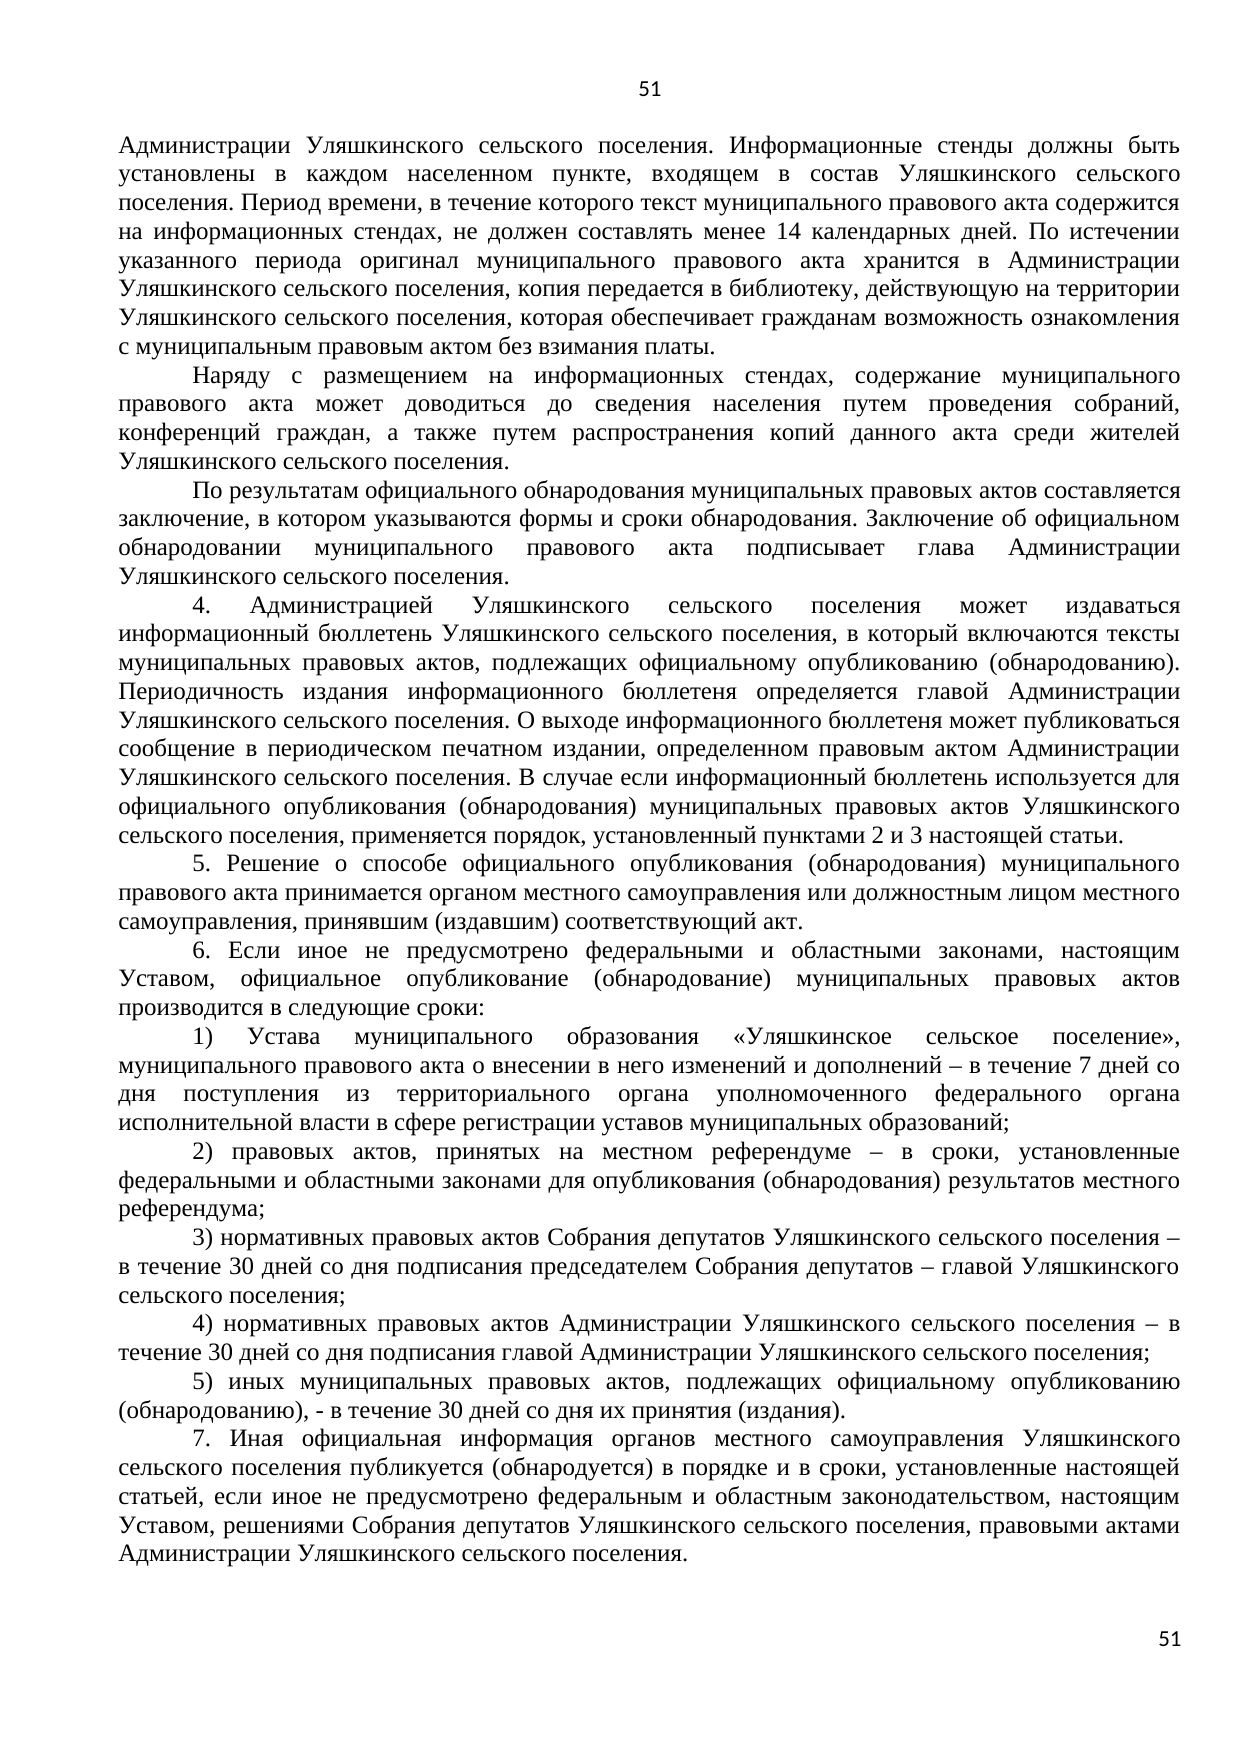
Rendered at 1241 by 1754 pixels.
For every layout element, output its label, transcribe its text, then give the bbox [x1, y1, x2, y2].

text 5. Решение о способе официального опубликования (обнародования) муниципального правового акта принимается органом местного самоуправления или должностным лицом местного самоуправления, принявшим (издавшим) соответствующий акт. [118, 848, 1181, 935]
text 2) правовых актов, принятых на местном референдуме – в сроки, установленные федеральными и областными законами для опубликования (обнародования) результатов местного референдума; [118, 1136, 1181, 1222]
text 4) нормативных правовых актов Администрации Уляшкинского сельского поселения – в течение 30 дней со дня подписания главой Администрации Уляшкинского сельского поселения; [118, 1308, 1181, 1366]
text По результатам официального обнародования муниципальных правовых актов составляется заключение, в котором указываются формы и сроки обнародования. Заключение об официальном обнародовании муниципального правового акта подписывает глава Администрации Уляшкинского сельского поселения. [118, 475, 1181, 590]
text 3) нормативных правовых актов Собрания депутатов Уляшкинского сельского поселения – в течение 30 дней со дня подписания председателем Собрания депутатов – главой Уляшкинского сельского поселения; [118, 1222, 1181, 1308]
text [118, 130, 1181, 360]
text 7. Иная официальная информация органов местного самоуправления Уляшкинского сельского поселения публикуется (обнародуется) в порядке и в сроки, установленные настоящей статьей, если иное не предусмотрено федеральным и областным законодательством, настоящим Уставом, решениями Собрания депутатов Уляшкинского сельского поселения, правовыми актами Администрации Уляшкинского сельского поселения. [118, 1423, 1181, 1567]
text 6. Если иное не предусмотрено федеральными и областными законами, настоящим Уставом, официальное опубликование (обнародование) муниципальных правовых актов производится в следующие сроки: [118, 935, 1181, 1021]
text 1) Устава муниципального образования «Уляшкинское сельское поселение», муниципального правового акта о внесении в него изменений и дополнений – в течение 7 дней со дня поступления из территориального органа уполномоченного федерального органа исполнительной власти в сфере регистрации уставов муниципальных образований; [118, 1021, 1181, 1136]
text 4. Администрацией Уляшкинского сельского поселения может издаваться информационный бюллетень Уляшкинского сельского поселения, в который включаются тексты муниципальных правовых актов, подлежащих официальному опубликованию (обнародованию). Периодичность издания информационного бюллетеня определяется главой Администрации Уляшкинского сельского поселения. О выходе информационного бюллетеня может публиковаться сообщение в периодическом печатном издании, определенном правовым актом Администрации Уляшкинского сельского поселения. В случае если информационный бюллетень используется для официального опубликования (обнародования) муниципальных правовых актов Уляшкинского сельского поселения, применяется порядок, установленный пунктами 2 и 3 настоящей статьи. [118, 590, 1181, 848]
text Наряду с размещением на информационных стендах, содержание муниципального правового акта может доводиться до сведения населения путем проведения собраний, конференций граждан, а также путем распространения копий данного акта среди жителей Уляшкинского сельского поселения. [118, 360, 1181, 475]
text 5) иных муниципальных правовых актов, подлежащих официальному опубликованию (обнародованию), - в течение 30 дней со дня их принятия (издания). [118, 1366, 1181, 1423]
